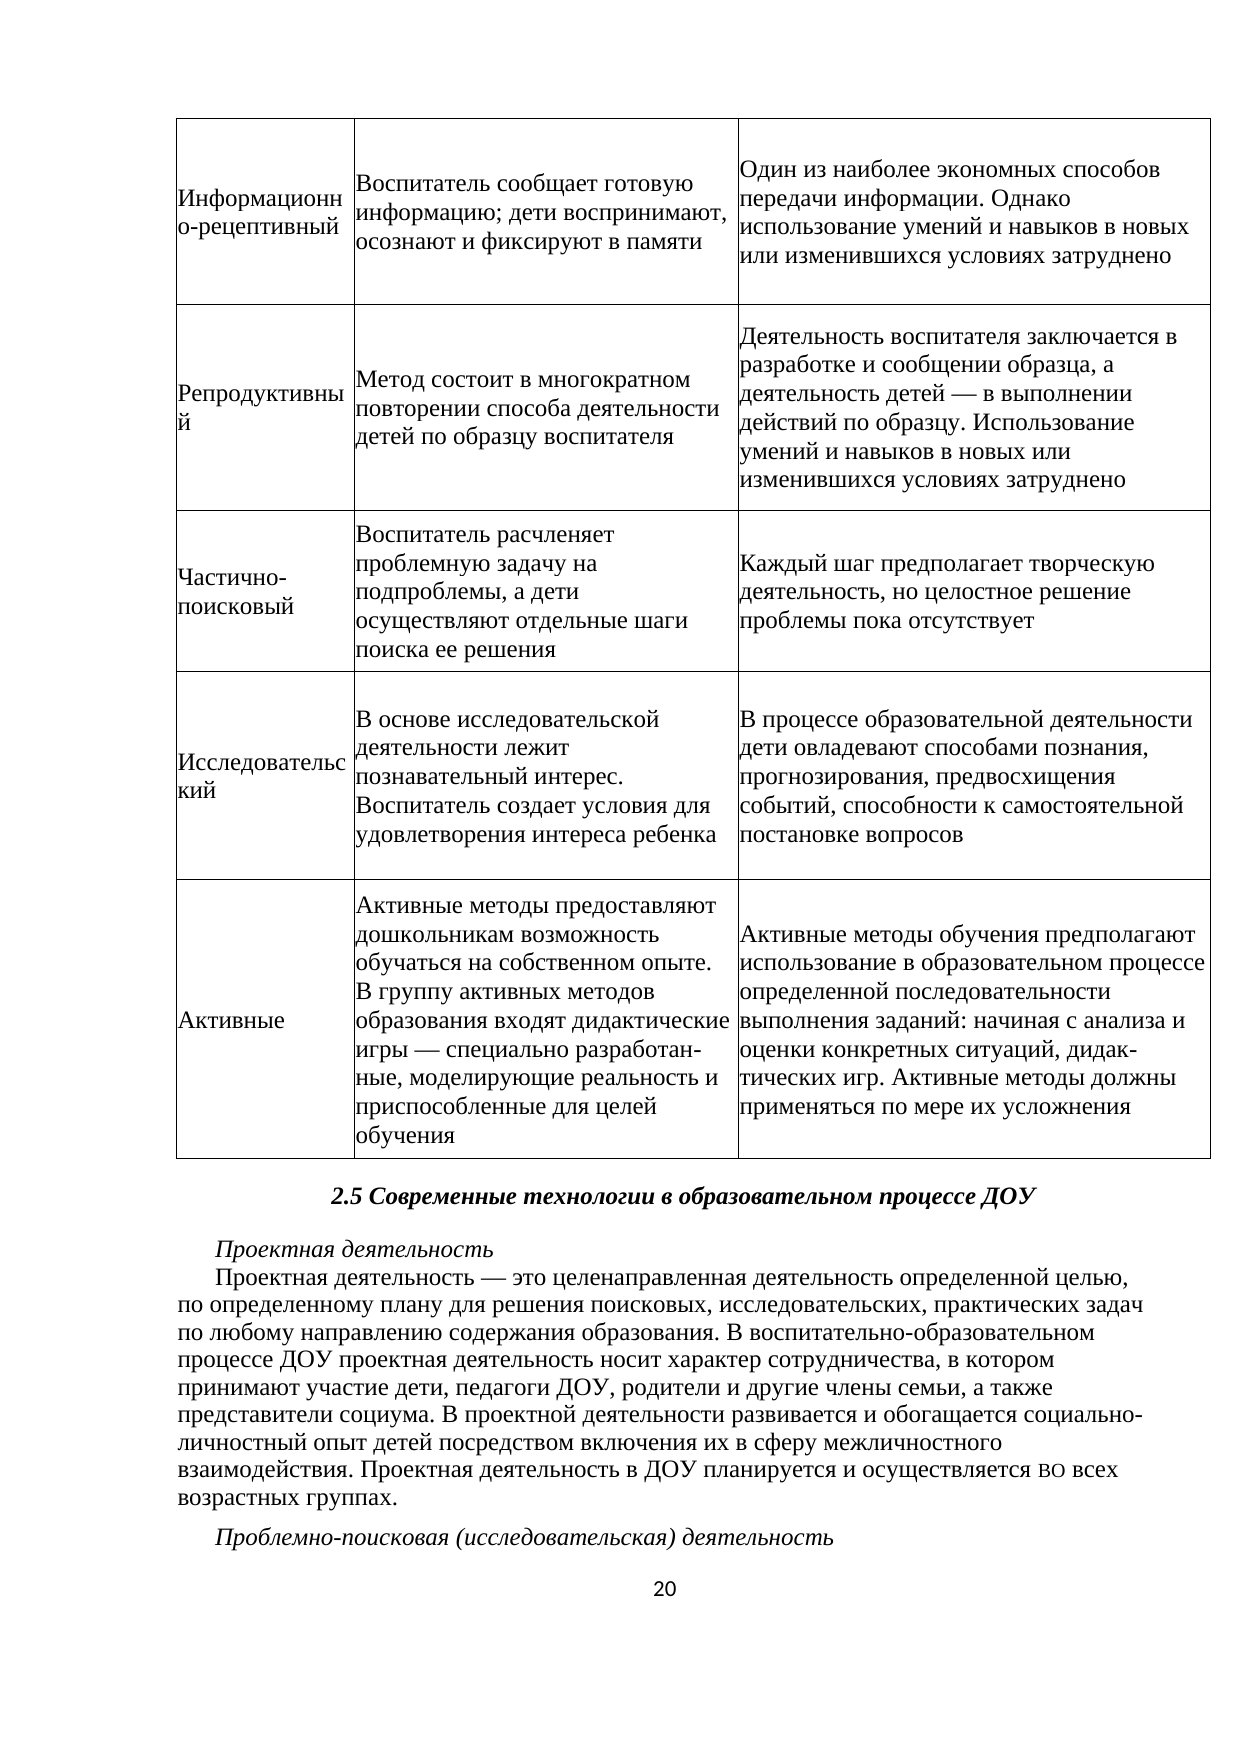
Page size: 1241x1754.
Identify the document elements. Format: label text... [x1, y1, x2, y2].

text Проблемно-поисковая (исследовательская) деятельность [177, 1523, 1152, 1550]
table_cell Деятельность воспитателя заключается в разработке и сообщении образца, а деятельность детей — в выполнении действий по образцу. Использование умений и навыков в новых или изменившихся условиях затруднено [739, 305, 1210, 509]
text 2.5 Современные технологии в образовательном процессе ДОУ [177, 1187, 1152, 1209]
table_cell Информационно-рецептивный [177, 119, 354, 304]
table_cell Воспитатель расчленяет проблемную задачу на подпроблемы, а дети осуществляют отдельные шаги поиска ее решения [355, 511, 738, 671]
table_cell Исследовательский [177, 672, 354, 879]
table_cell Частично- поисковый [177, 511, 354, 671]
table_cell Активные методы обучения предполагают использование в образовательном процессе определенной последовательности выполнения заданий: начиная с анализа и оценки конкретных ситуаций, дидактических игр. Активные методы должны применяться по мере их усложнения [739, 880, 1210, 1158]
table_cell Репродуктивный [177, 305, 354, 509]
table_cell Метод состоит в многократном повторении способа деятельности детей по образцу воспитателя [355, 305, 738, 509]
text Проектная деятельность — это целенаправленная деятельность определенной целью, по определенному плану для решения поисковых, исследовательских, практических задач по любому направлению содержания образования. В воспитательно-образовательном процессе ДОУ проектная деятельность носит характер сотрудничества, в котором принимают участие дети, педагоги ДОУ, родители и другие члены семьи, а также представители социума. В проектной деятельности развивается и обогащается социально-личностный опыт детей посредством включения их в сферу межличностного взаимодействия. Проектная деятельность в ДОУ планируется и осуществляется во всех возрастных группах. [177, 1263, 1152, 1510]
table_cell В основе исследовательской деятельности лежит познавательный интерес. Воспитатель создает условия для удовлетворения интереса ребенка [355, 672, 738, 879]
table_cell Один из наиболее экономных способов передачи информации. Однако использование умений и навыков в новых или изменившихся условиях затруднено [739, 119, 1210, 304]
text Проектная деятельность [177, 1235, 1152, 1263]
table_cell Активные методы предоставляют дошкольникам возможность обучаться на собственном опыте. В группу активных методов образования входят дидактические игры — специально разработанные, моделирующие реальность и приспособленные для целей обучения [355, 880, 738, 1158]
table_cell В процессе образовательной деятельности дети овладевают способами познания, прогнозирования, предвосхищения событий, способности к самостоятельной постановке вопросов [739, 672, 1210, 879]
table_cell Воспитатель сообщает готовую информацию; дети воспринимают, осознают и фиксируют в памяти [355, 119, 738, 304]
table_cell Каждый шаг предполагает творческую деятельность, но целостное решение проблемы пока отсутствует [739, 511, 1210, 671]
table_cell Активные [177, 880, 354, 1158]
